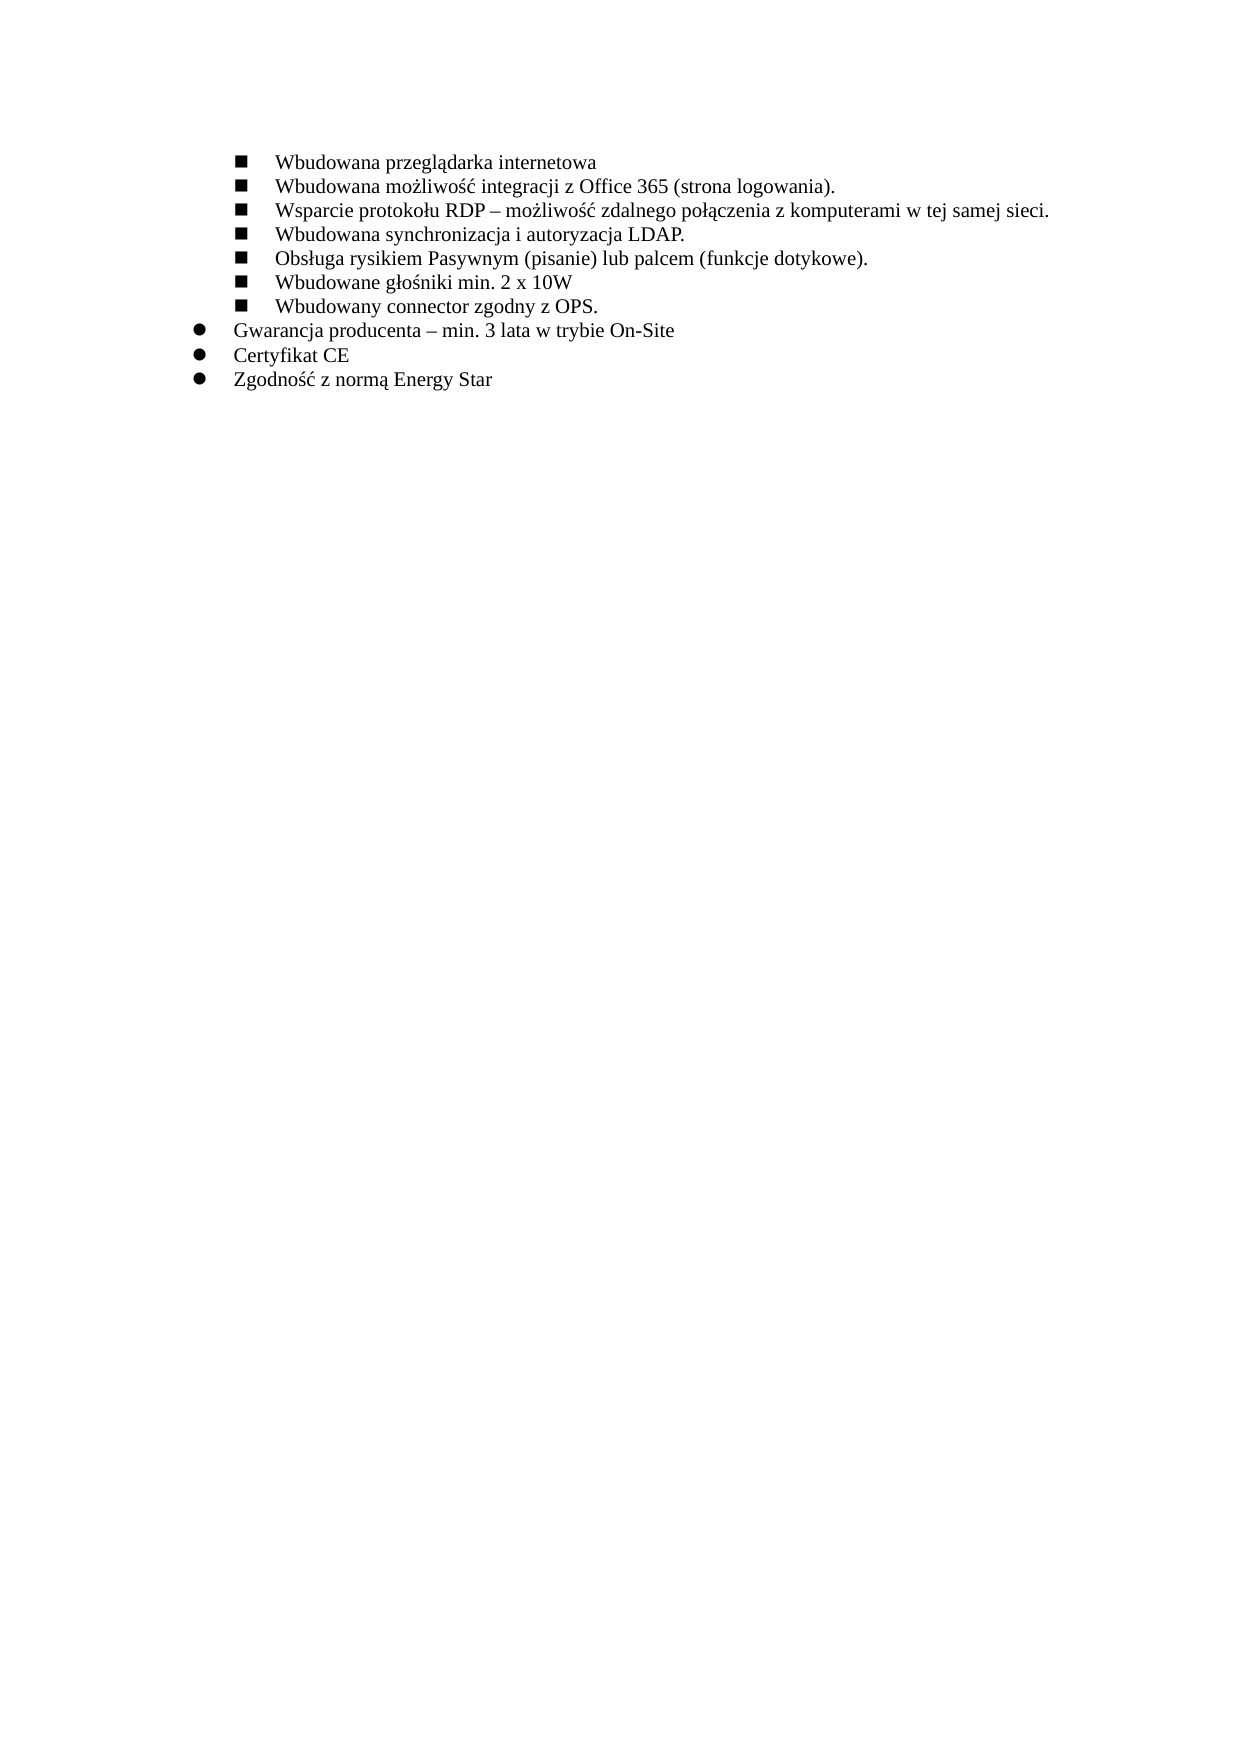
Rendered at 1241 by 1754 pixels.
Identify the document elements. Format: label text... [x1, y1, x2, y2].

list Certyfikat CE [192, 342, 1090, 367]
list Wsparcie protokołu RDP – możliwość zdalnego połączenia z komputerami w tej samej sieci. [233, 198, 1090, 222]
list Zgodność z normą Energy Star [192, 367, 1090, 391]
list Wbudowany connector zgodny z OPS. [233, 294, 1090, 318]
list Gwarancja producenta – min. 3 lata w trybie On-Site [192, 318, 1090, 342]
list Wbudowana synchronizacja i autoryzacja LDAP. [233, 222, 1090, 246]
list Wbudowana przeglądarka internetowa [233, 150, 1090, 174]
list Wbudowana możliwość integracji z Office 365 (strona logowania). [233, 174, 1090, 198]
list Wbudowane głośniki min. 2 x 10W [233, 270, 1090, 294]
list Obsługa rysikiem Pasywnym (pisanie) lub palcem (funkcje dotykowe). [233, 246, 1090, 270]
